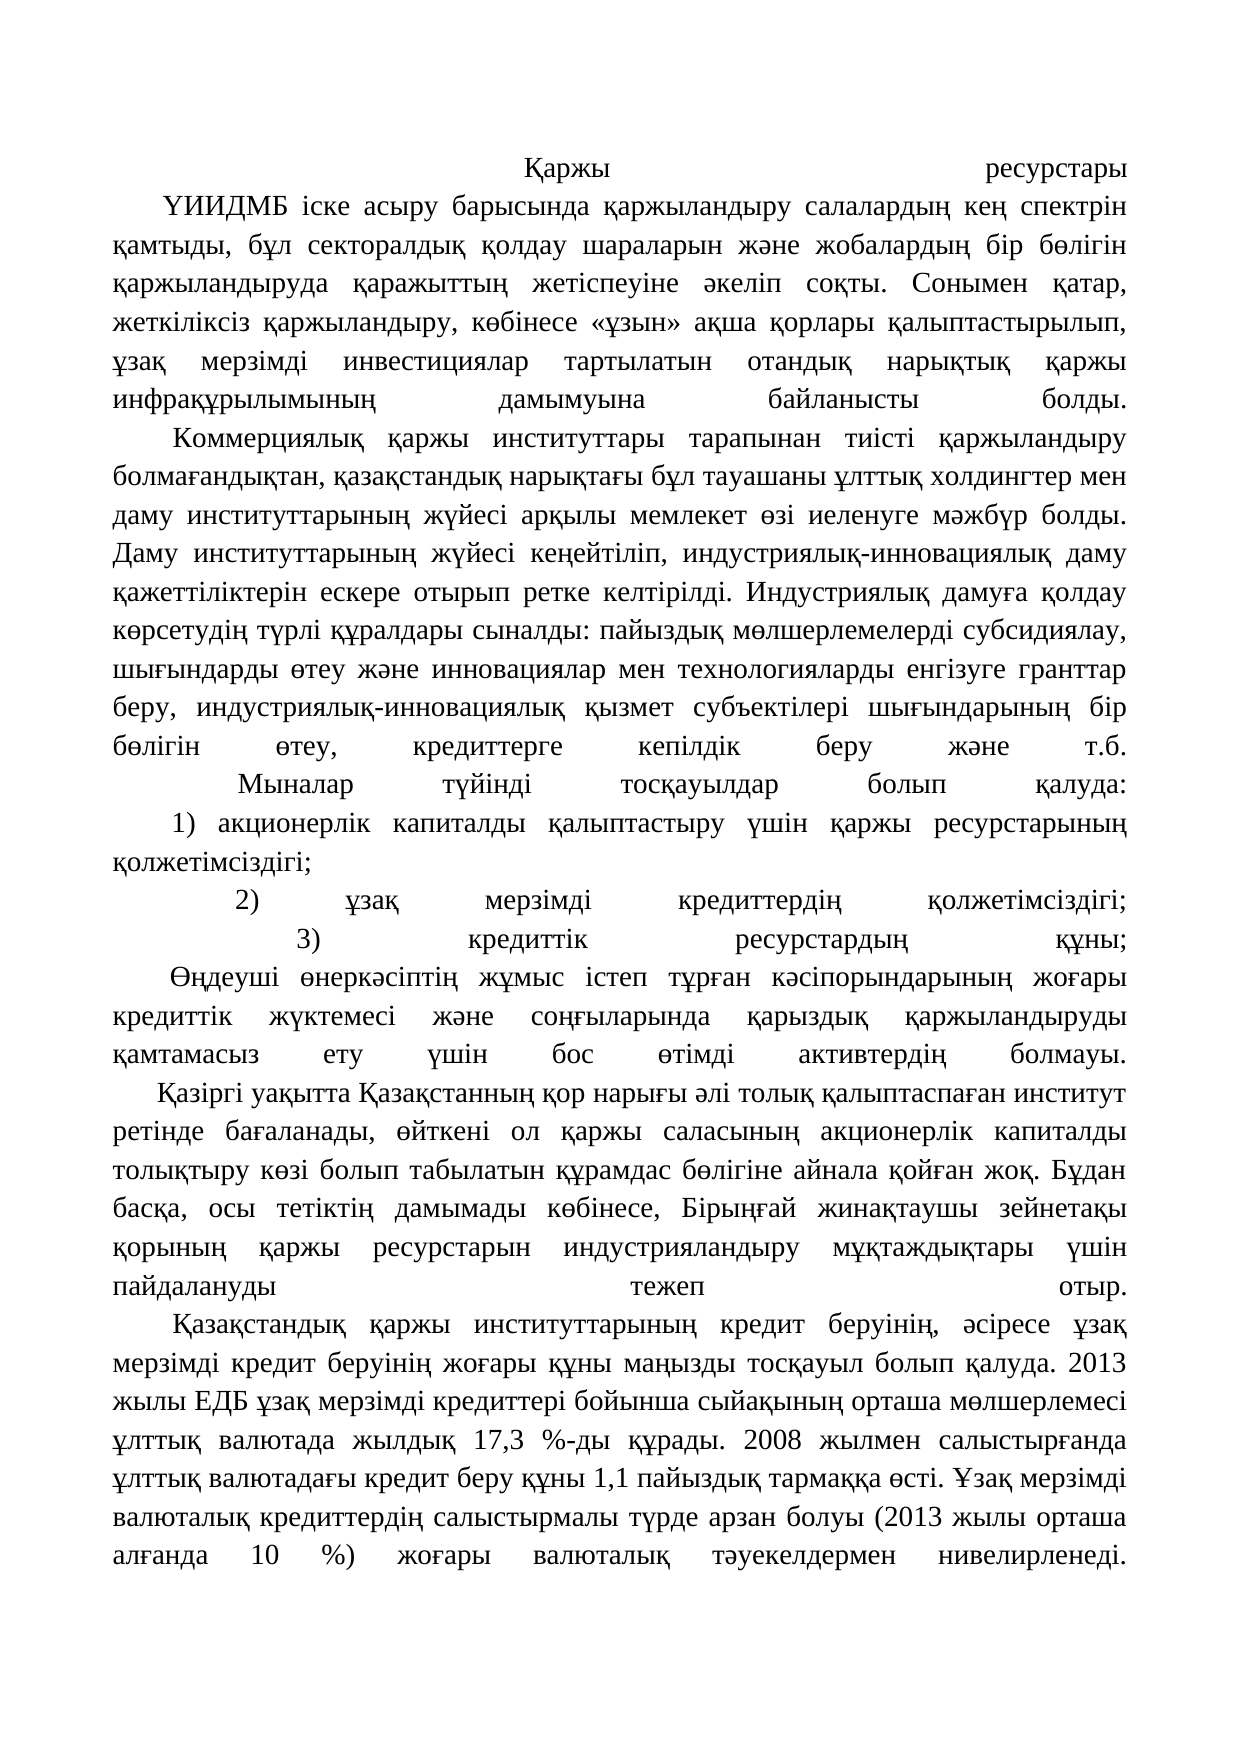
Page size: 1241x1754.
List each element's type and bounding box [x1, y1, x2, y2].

text [112, 150, 1128, 1571]
